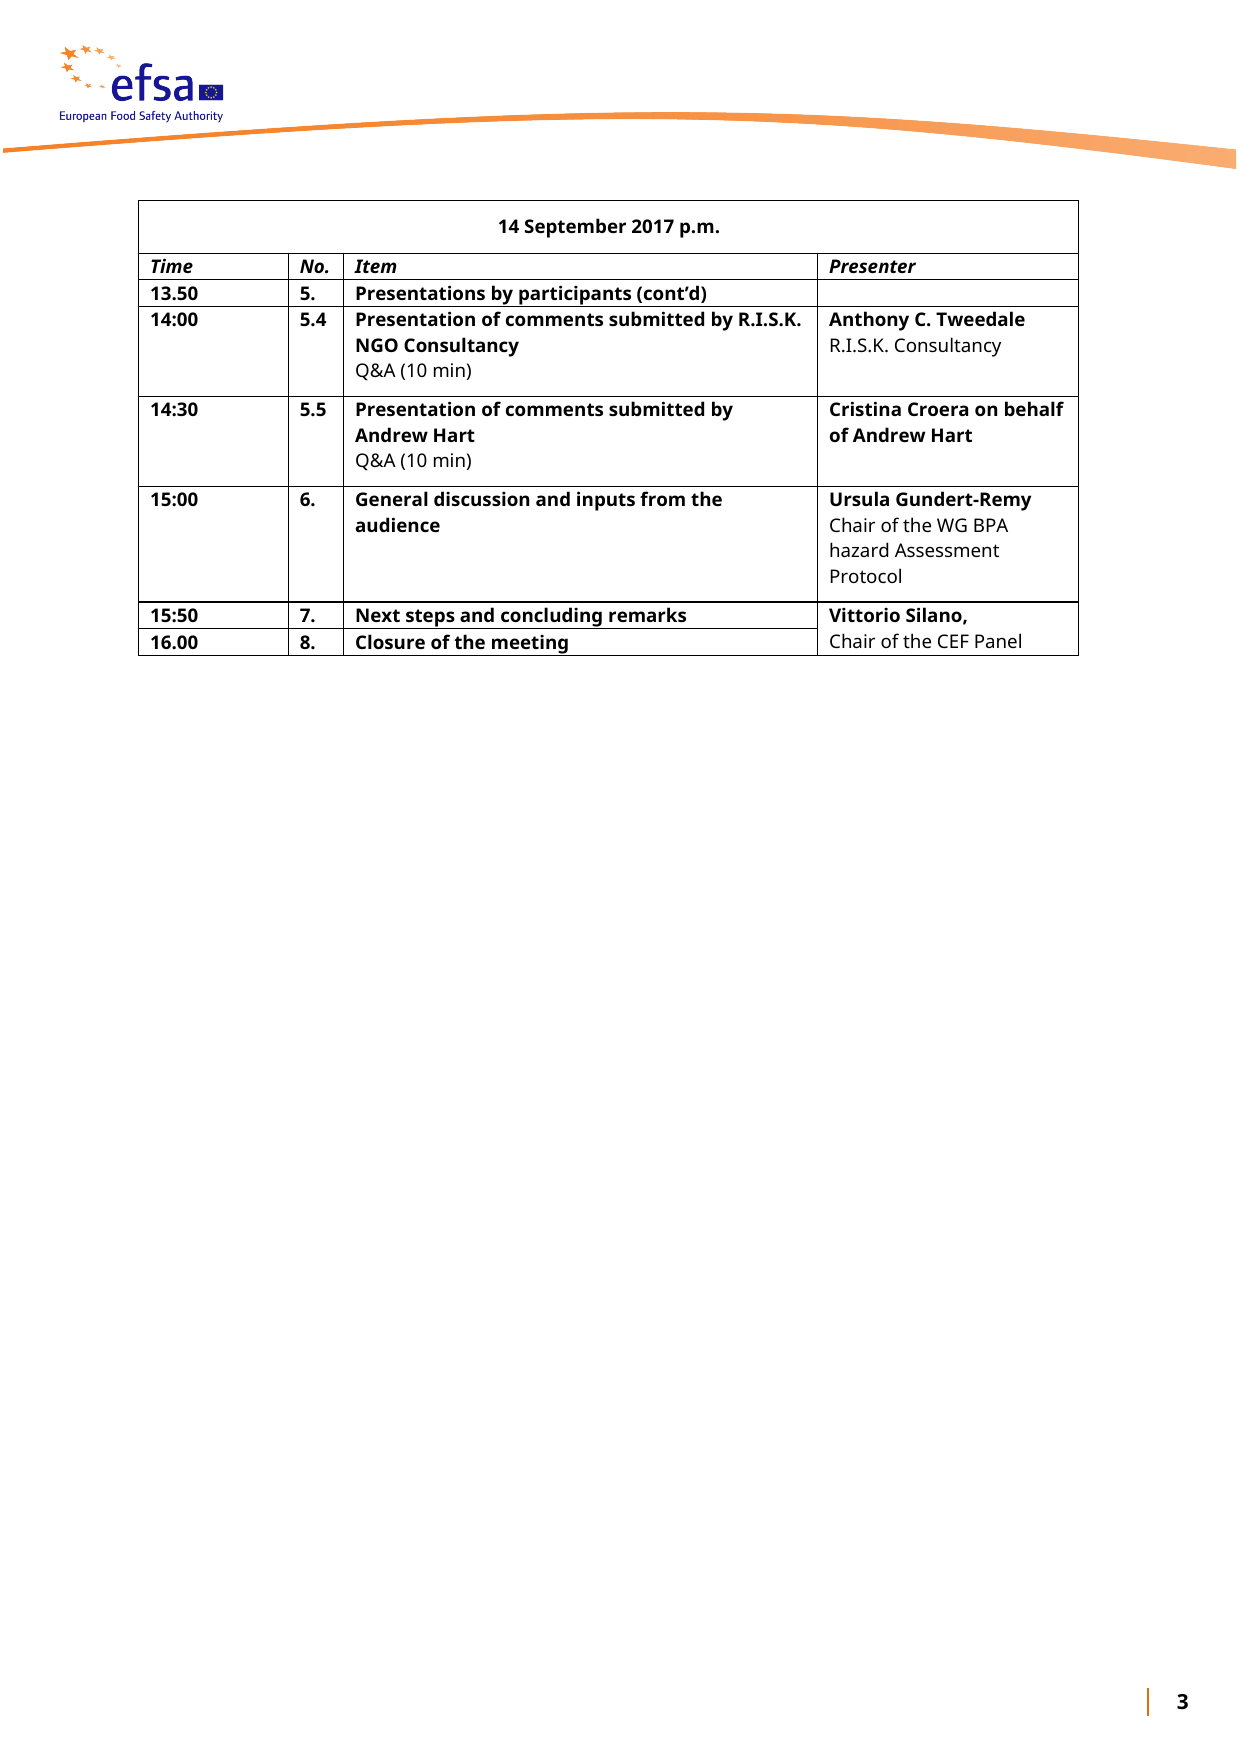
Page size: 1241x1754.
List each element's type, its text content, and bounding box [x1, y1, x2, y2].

table_cell Next steps and concluding remarks [344, 603, 817, 628]
table_cell 6. [289, 487, 343, 601]
table_cell 14:30 [139, 397, 288, 486]
table_cell 7. [289, 603, 343, 628]
table_cell Ursula Gundert-Remy Chair of the WG BPA hazard Assessment Protocol [818, 487, 1078, 601]
table_cell Presentation of comments submitted by Andrew Hart Q&A (10 min) [344, 397, 817, 486]
table_cell 13.50 [139, 280, 288, 306]
table_cell Item [344, 254, 817, 279]
table_cell No. [289, 254, 343, 279]
table_cell 5.4 [289, 307, 343, 396]
table_cell 5. [289, 280, 343, 306]
table_cell 5.5 [289, 397, 343, 486]
table_cell General discussion and inputs from the audience [344, 487, 817, 601]
picture [1, 36, 1236, 174]
table_cell 8. [289, 629, 343, 654]
table_cell Closure of the meeting [344, 629, 817, 654]
table_header 14 September 2017 p.m. [139, 201, 1078, 252]
table_cell 14:00 [139, 307, 288, 396]
table_cell 15:00 [139, 487, 288, 601]
table_cell [818, 280, 1078, 306]
table_cell 15:50 [139, 603, 288, 628]
table_cell Presentations by participants (cont’d) [344, 280, 817, 306]
table_cell Cristina Croera on behalf of Andrew Hart [818, 397, 1078, 486]
table_cell 16.00 [139, 629, 288, 654]
table_cell Anthony C. Tweedale R.I.S.K. Consultancy [818, 307, 1078, 396]
table_cell Presenter [818, 254, 1078, 279]
table_cell Vittorio Silano, Chair of the CEF Panel [818, 603, 1078, 654]
table_cell Time [139, 254, 288, 279]
table_cell Presentation of comments submitted by R.I.S.K. NGO Consultancy Q&A (10 min) [344, 307, 817, 396]
